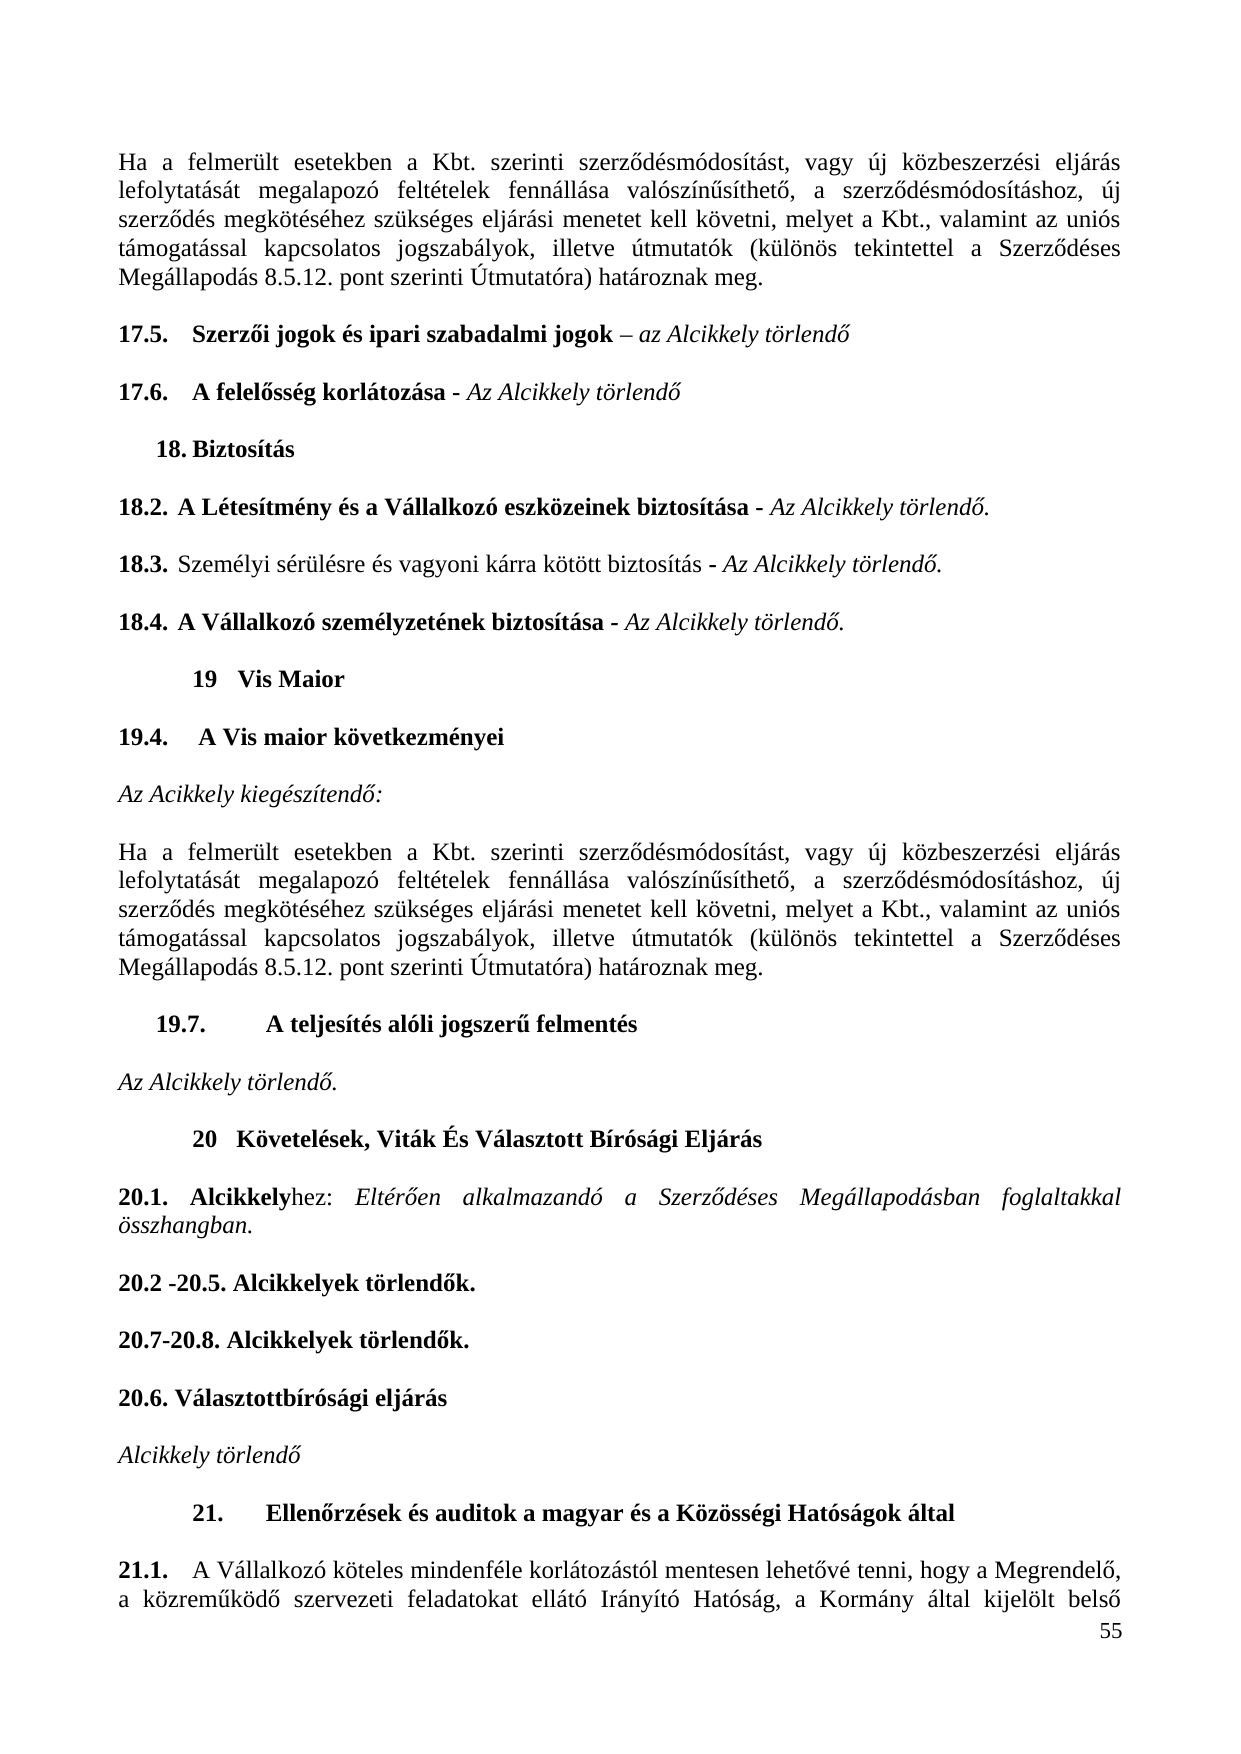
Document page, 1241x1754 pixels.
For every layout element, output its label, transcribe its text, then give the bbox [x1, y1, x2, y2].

text 17.6. A felelősség korlátozása - Az Alcikkely törlendő [118, 377, 1122, 406]
list Biztosítás [156, 434, 1122, 463]
text 20.1. Alcikkelyhez: Eltérően alkalmazandó a Szerződéses Megállapodásban foglaltakkal összhangban. [118, 1182, 1122, 1239]
text 21. Ellenőrzések és auditok a magyar és a Közösségi Hatóságok által [192, 1498, 1122, 1527]
text 20.6. Választottbírósági eljárás [118, 1383, 1122, 1412]
text 20.7-20.8. Alcikkelyek törlendők. [118, 1326, 1122, 1354]
text 20.2 -20.5. Alcikkelyek törlendők. [118, 1268, 1122, 1297]
text 17.5. Szerzői jogok és ipari szabadalmi jogok – az Alcikkely törlendő [118, 319, 1122, 348]
list 19.7. A teljesítés alóli jogszerű felmentés [118, 1009, 1122, 1038]
text Alcikkely törlendő [118, 1441, 1122, 1469]
text Az Alcikkely törlendő. [118, 1067, 1122, 1096]
text Ha a felmerült esetekben a Kbt. szerinti szerződésmódosítást, vagy új közbeszerzési eljárás lefolytatását megalapozó feltételek fennállása valószínűsíthető, a szerződésmódosításhoz, új szerződés megkötéséhez szükséges eljárási menetet kell követni, melyet a Kbt., valamint az uniós támogatással kapcsolatos jogszabályok, illetve útmutatók (különös tekintettel a Szerződéses Megállapodás 8.5.12. pont szerinti Útmutatóra) határoznak meg. [118, 837, 1122, 981]
text 19.4. A Vis maior következményei [118, 722, 1122, 751]
text Az Acikkely kiegészítendő: [118, 779, 1122, 808]
text Ha a felmerült esetekben a Kbt. szerinti szerződésmódosítást, vagy új közbeszerzési eljárás lefolytatását megalapozó feltételek fennállása valószínűsíthető, a szerződésmódosításhoz, új szerződés megkötéséhez szükséges eljárási menetet kell követni, melyet a Kbt., valamint az uniós támogatással kapcsolatos jogszabályok, illetve útmutatók (különös tekintettel a Szerződéses Megállapodás 8.5.12. pont szerinti Útmutatóra) határoznak meg. [118, 147, 1122, 291]
list Vis Maior [192, 664, 1122, 693]
text 18.3. Személyi sérülésre és vagyoni kárra kötött biztosítás - Az Alcikkely törlendő. [118, 549, 1122, 578]
text 18.2. A Létesítmény és a Vállalkozó eszközeinek biztosítása - Az Alcikkely törlendő. [118, 492, 1122, 521]
text 20 Követelések, Viták És Választott Bírósági Eljárás [177, 1124, 1122, 1153]
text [118, 1556, 1122, 1613]
text 18.4. A Vállalkozó személyzetének biztosítása - Az Alcikkely törlendő. [118, 607, 1122, 636]
